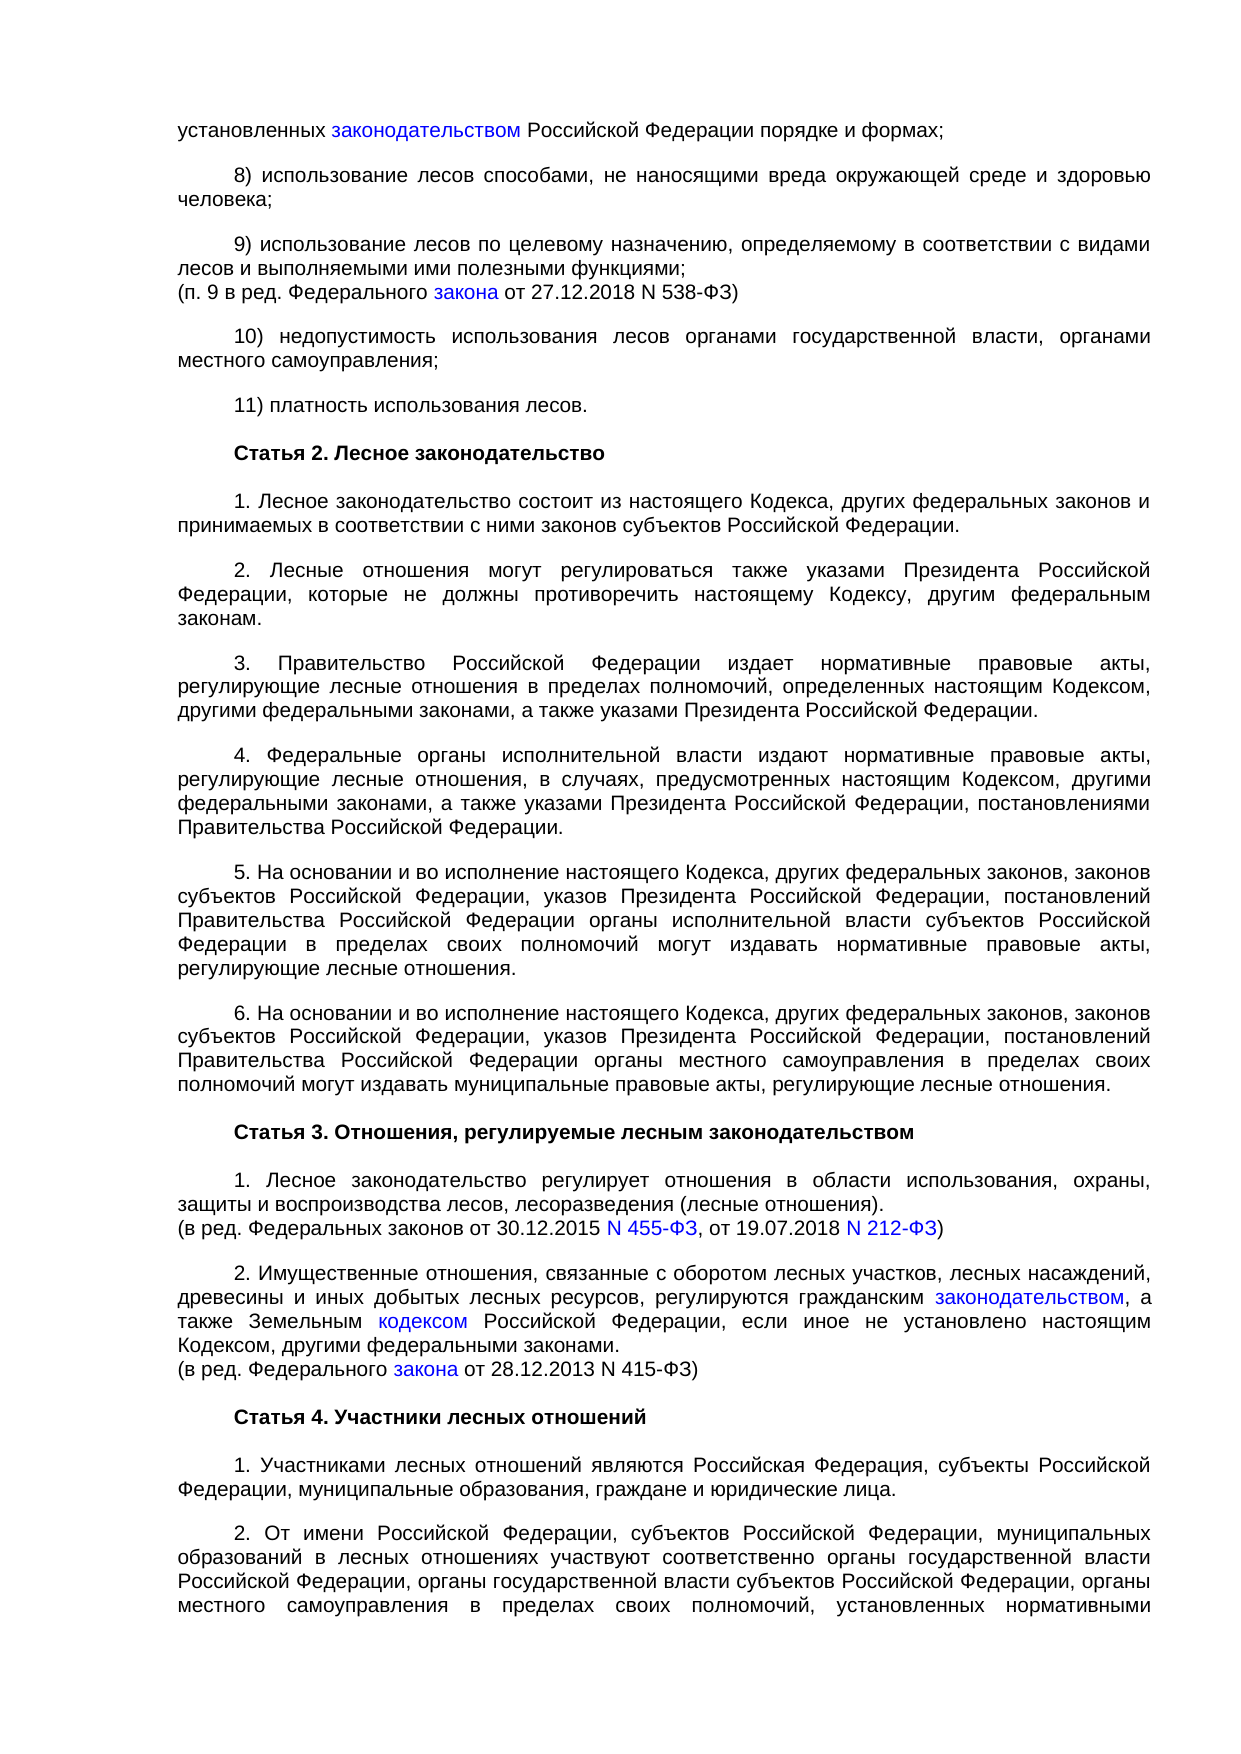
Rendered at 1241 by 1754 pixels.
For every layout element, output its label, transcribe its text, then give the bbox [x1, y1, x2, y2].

text (п. 9 в ред. Федерального закона от 27.12.2018 N 538-ФЗ) [177, 279, 1152, 303]
text 6. На основании и во исполнение настоящего Кодекса, других федеральных законов, законов субъектов Российской Федерации, указов Президента Российской Федерации, постановлений Правительства Российской Федерации органы местного самоуправления в пределах своих полномочий могут издавать муниципальные правовые акты, регулирующие лесные отношения. [177, 1000, 1152, 1096]
text 9) использование лесов по целевому назначению, определяемому в соответствии с видами лесов и выполняемыми ими полезными функциями; [177, 232, 1152, 279]
text 11) платность использования лесов. [177, 393, 1152, 417]
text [177, 118, 1152, 142]
title Статья 4. Участники лесных отношений [177, 1404, 1152, 1428]
text 1. Лесное законодательство состоит из настоящего Кодекса, других федеральных законов и принимаемых в соответствии с ними законов субъектов Российской Федерации. [177, 489, 1152, 537]
text 1. Участниками лесных отношений являются Российская Федерация, субъекты Российской Федерации, муниципальные образования, граждане и юридические лица. [177, 1452, 1152, 1500]
text 1. Лесное законодательство регулирует отношения в области использования, охраны, защиты и воспроизводства лесов, лесоразведения (лесные отношения). [177, 1168, 1152, 1216]
text 2. Имущественные отношения, связанные с оборотом лесных участков, лесных насаждений, древесины и иных добытых лесных ресурсов, регулируются гражданским законодательством, а также Земельным кодексом Российской Федерации, если иное не установлено настоящим Кодексом, другими федеральными законами. [177, 1261, 1152, 1357]
text 4. Федеральные органы исполнительной власти издают нормативные правовые акты, регулирующие лесные отношения, в случаях, предусмотренных настоящим Кодексом, другими федеральными законами, а также указами Президента Российской Федерации, постановлениями Правительства Российской Федерации. [177, 743, 1152, 839]
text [177, 1521, 1152, 1617]
text 10) недопустимость использования лесов органами государственной власти, органами местного самоуправления; [177, 324, 1152, 372]
text 3. Правительство Российской Федерации издает нормативные правовые акты, регулирующие лесные отношения в пределах полномочий, определенных настоящим Кодексом, другими федеральными законами, а также указами Президента Российской Федерации. [177, 650, 1152, 722]
title Статья 3. Отношения, регулируемые лесным законодательством [177, 1120, 1152, 1144]
text (в ред. Федерального закона от 28.12.2013 N 415-ФЗ) [177, 1357, 1152, 1381]
text 2. Лесные отношения могут регулироваться также указами Президента Российской Федерации, которые не должны противоречить настоящему Кодексу, другим федеральным законам. [177, 558, 1152, 629]
text 8) использование лесов способами, не наносящими вреда окружающей среде и здоровью человека; [177, 163, 1152, 211]
title Статья 2. Лесное законодательство [177, 441, 1152, 465]
text 5. На основании и во исполнение настоящего Кодекса, других федеральных законов, законов субъектов Российской Федерации, указов Президента Российской Федерации, постановлений Правительства Российской Федерации органы исполнительной власти субъектов Российской Федерации в пределах своих полномочий могут издавать нормативные правовые акты, регулирующие лесные отношения. [177, 860, 1152, 979]
text (в ред. Федеральных законов от 30.12.2015 N 455-ФЗ, от 19.07.2018 N 212-ФЗ) [177, 1216, 1152, 1240]
